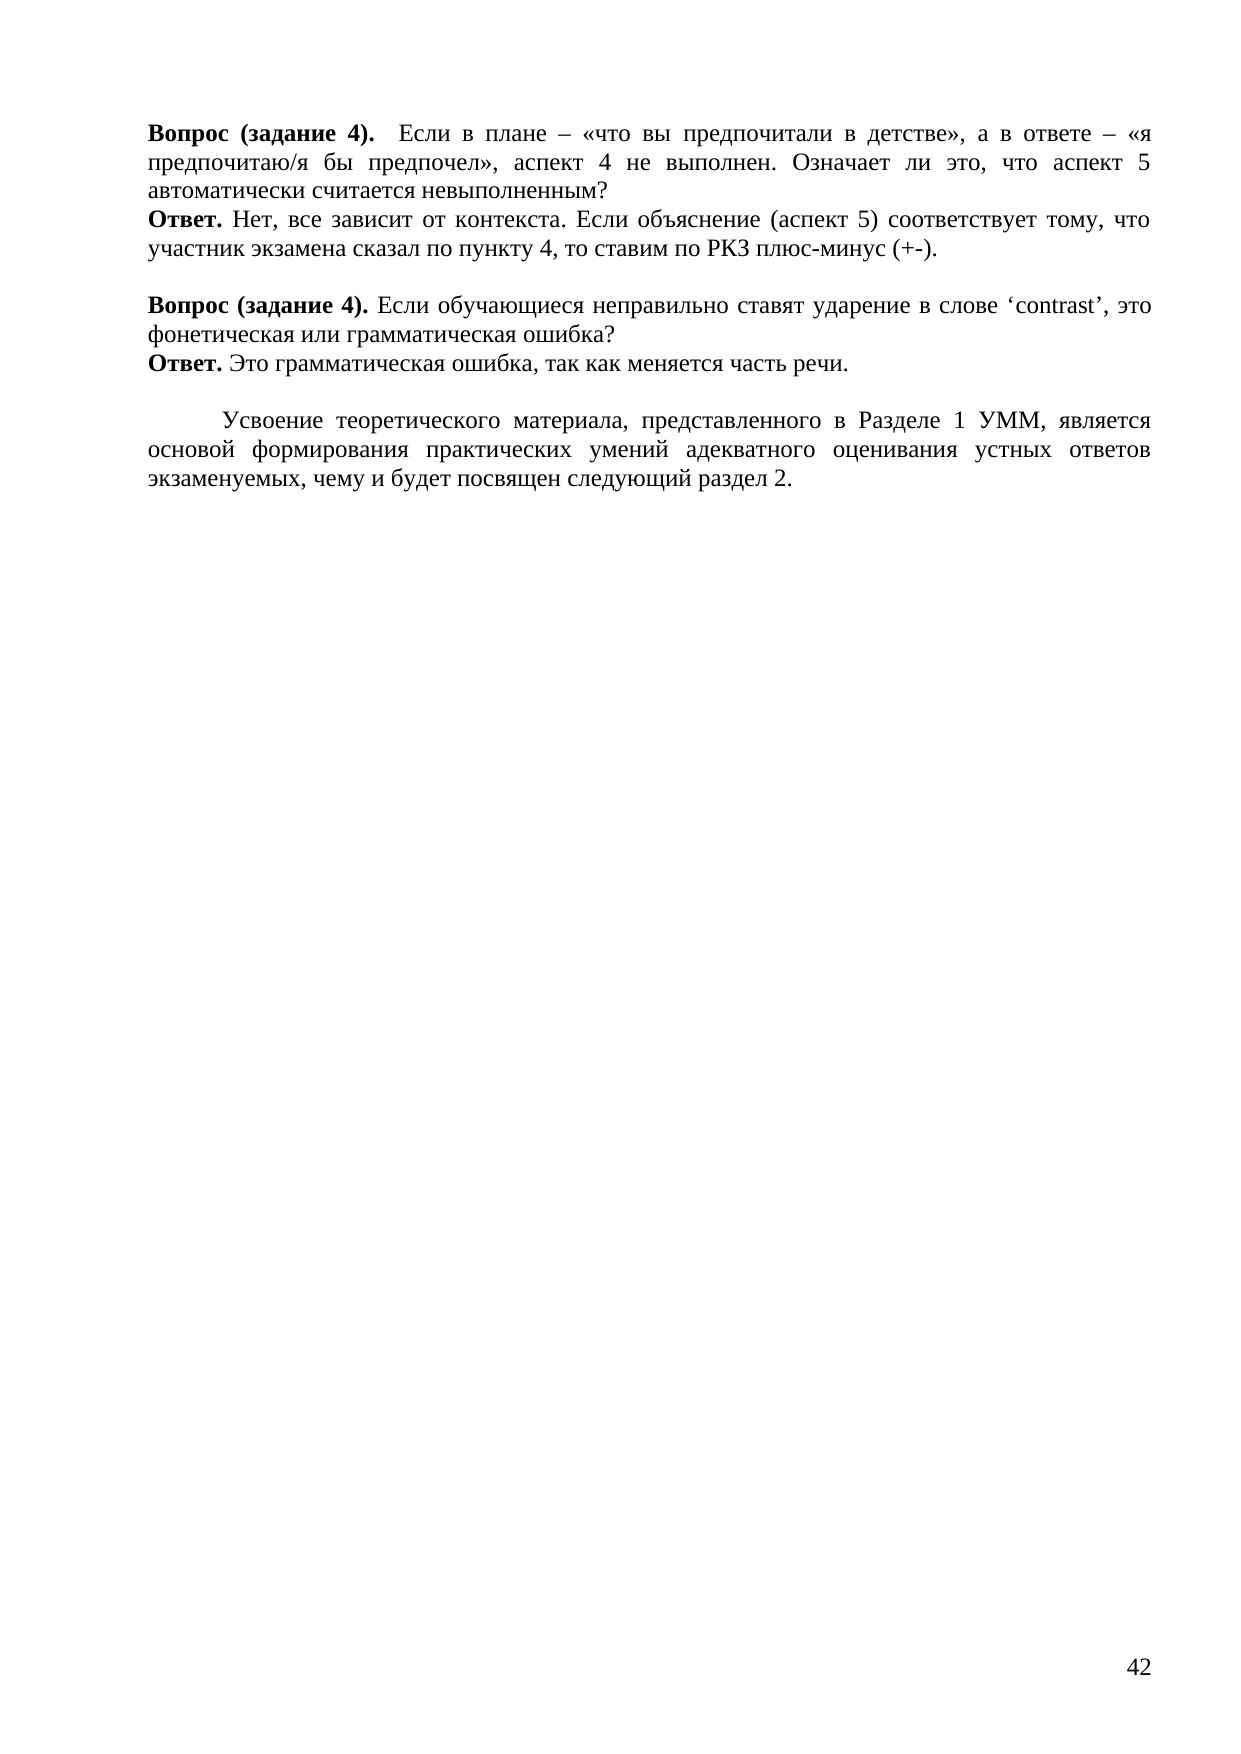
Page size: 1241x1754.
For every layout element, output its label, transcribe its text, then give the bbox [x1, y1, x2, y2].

text Вопрос (задание 4). Если в плане – «что вы предпочитали в детстве», а в ответе – «я предпочитаю/я бы предпочел», аспект 4 не выполнен. Означает ли это, что аспект 5 автоматически считается невыполненным? [148, 118, 1152, 204]
text Усвоение теоретического материала, представленного в Разделе 1 УММ, является основой формирования практических умений адекватного оценивания устных ответов экзаменуемых, чему и будет посвящен следующий раздел 2. [148, 406, 1152, 492]
text Вопрос (задание 4). Если обучающиеся неправильно ставят ударение в слове ‘contrast’, это фонетическая или грамматическая ошибка? [148, 291, 1152, 348]
text Ответ. Это грамматическая ошибка, так как меняется часть речи. [148, 348, 1152, 377]
text Ответ. Нет, все зависит от контекста. Если объяснение (аспект 5) соответствует тому, что участник экзамена сказал по пункту 4, то ставим по РКЗ плюс-минус (+-). [148, 204, 1152, 262]
